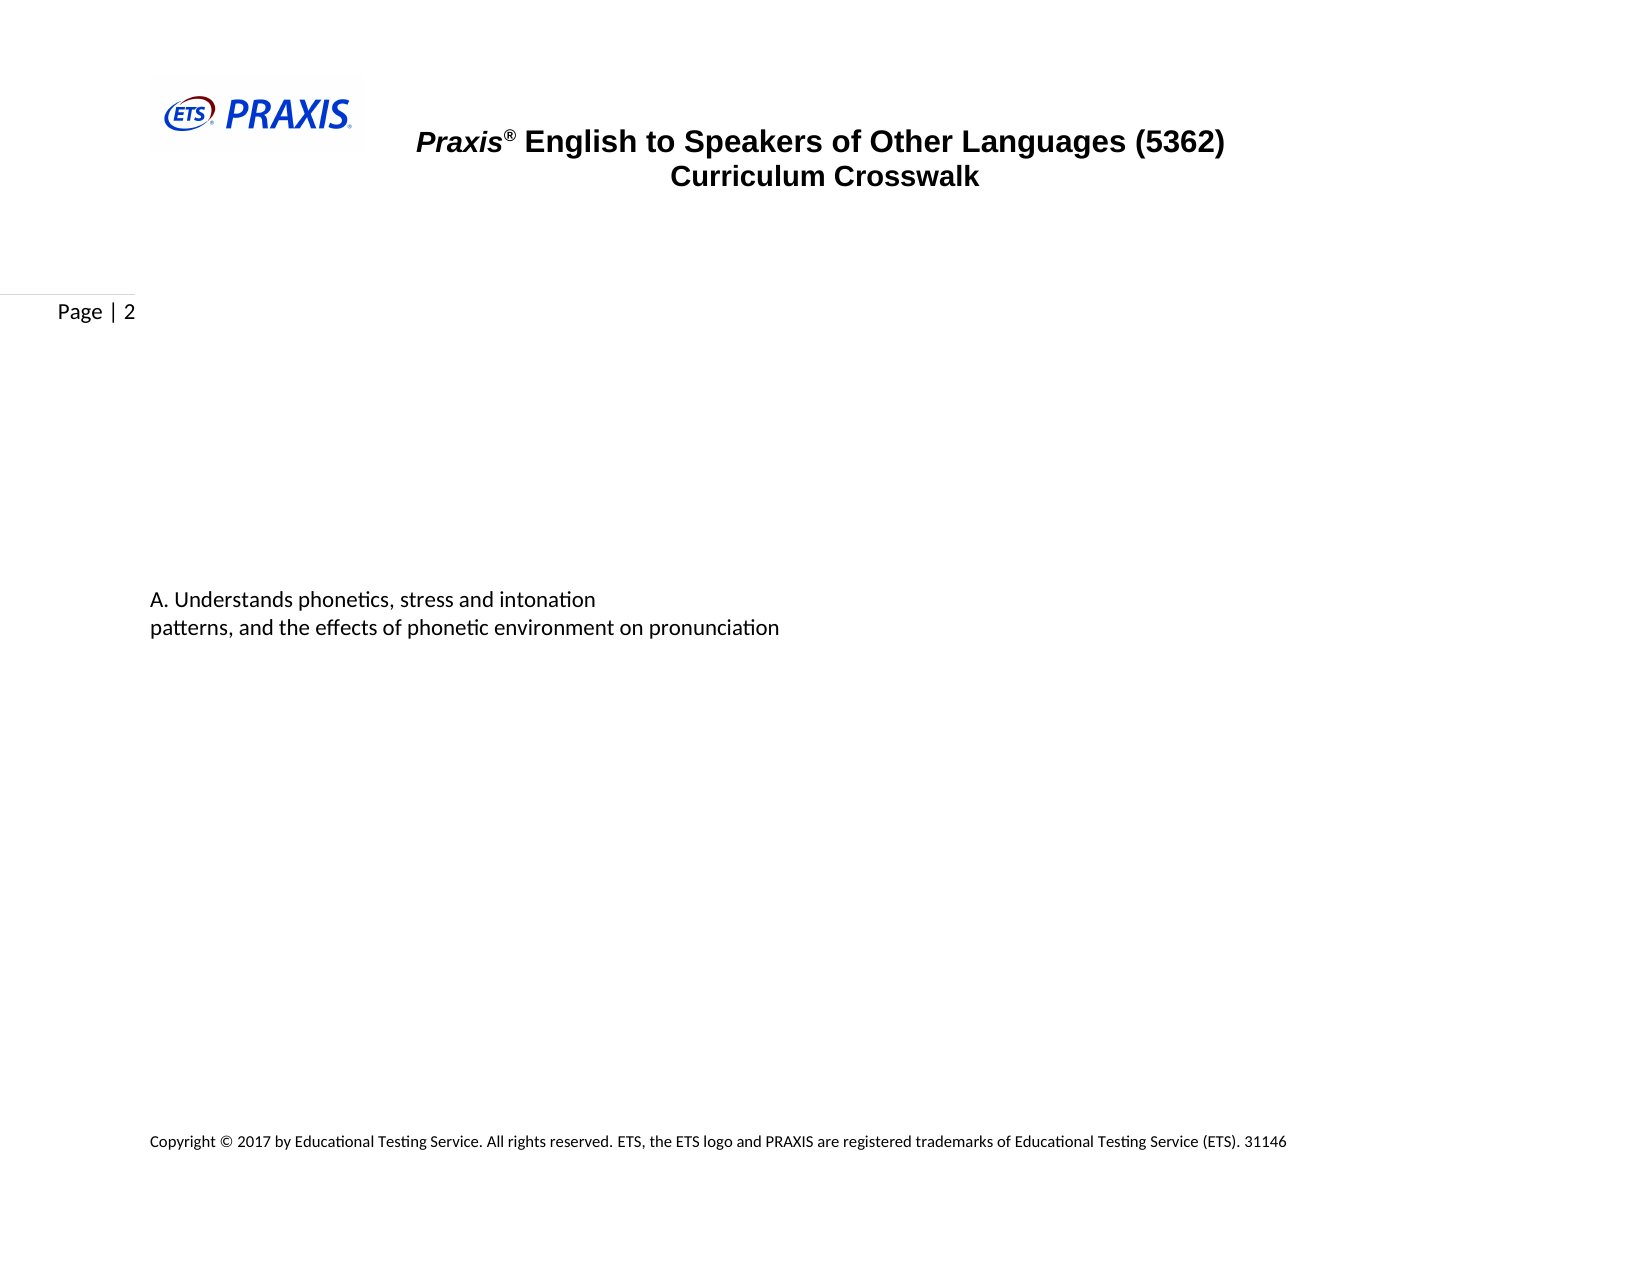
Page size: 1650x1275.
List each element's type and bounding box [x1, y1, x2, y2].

picture [150, 75, 364, 153]
